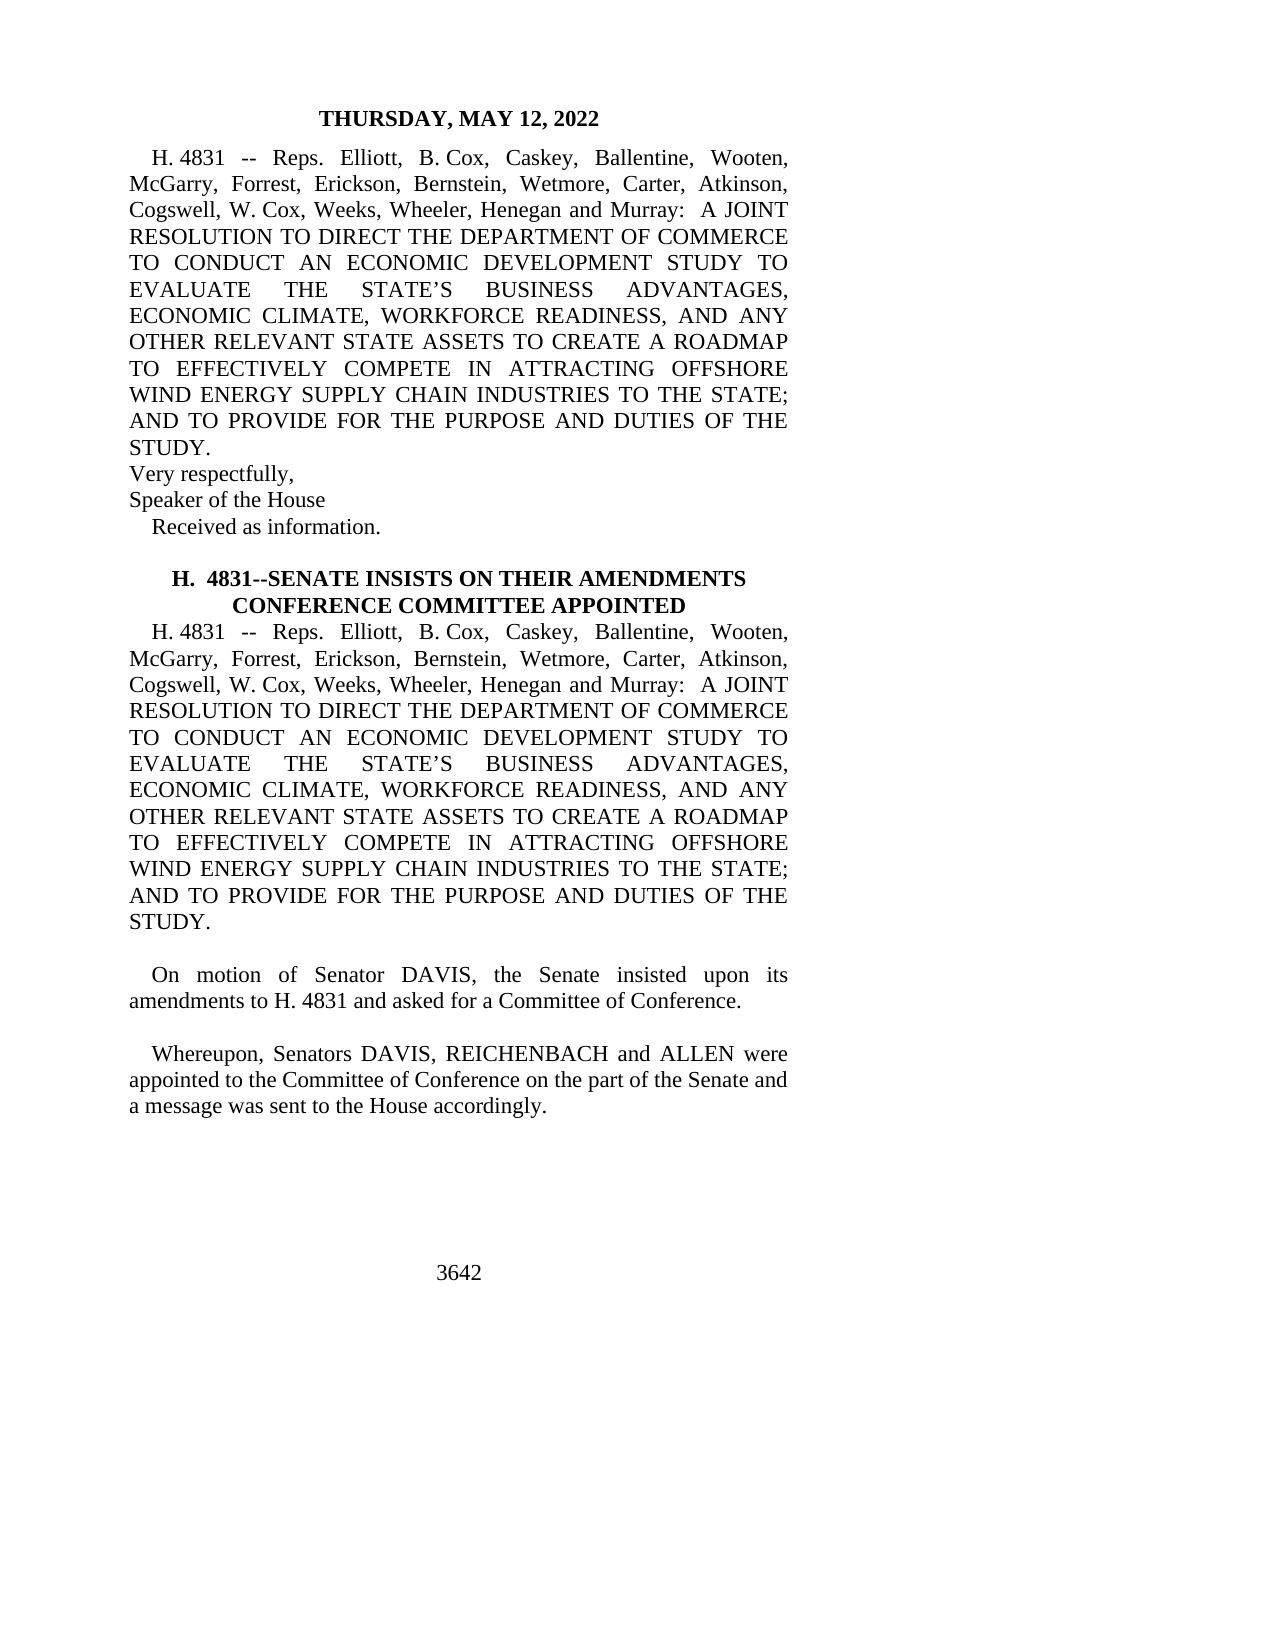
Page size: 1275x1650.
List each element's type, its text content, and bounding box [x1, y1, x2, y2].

text H. 4831 -- Reps. Elliott, B. Cox, Caskey, Ballentine, Wooten, McGarry, Forrest, Erickson, Bernstein, Wetmore, Carter, Atkinson, Cogswell, W. Cox, Weeks, Wheeler, Henegan and Murray: A JOINT RESOLUTION TO DIRECT THE DEPARTMENT OF COMMERCE TO CONDUCT AN ECONOMIC DEVELOPMENT STUDY TO EVALUATE THE STATE’S BUSINESS ADVANTAGES, ECONOMIC CLIMATE, WORKFORCE READINESS, AND ANY OTHER RELEVANT STATE ASSETS TO CREATE A ROADMAP TO EFFECTIVELY COMPETE IN ATTRACTING OFFSHORE WIND ENERGY SUPPLY CHAIN INDUSTRIES TO THE STATE; AND TO PROVIDE FOR THE PURPOSE AND DUTIES OF THE STUDY. [129, 618, 789, 934]
text Whereupon, Senators DAVIS, REICHENBACH and ALLEN were appointed to the Committee of Conference on the part of the Senate and a message was sent to the House accordingly. [129, 1040, 789, 1119]
text Speaker of the House [129, 486, 789, 513]
text Received as information. [129, 513, 789, 539]
text H. 4831 -- Reps. Elliott, B. Cox, Caskey, Ballentine, Wooten, McGarry, Forrest, Erickson, Bernstein, Wetmore, Carter, Atkinson, Cogswell, W. Cox, Weeks, Wheeler, Henegan and Murray: A JOINT RESOLUTION TO DIRECT THE DEPARTMENT OF COMMERCE TO CONDUCT AN ECONOMIC DEVELOPMENT STUDY TO EVALUATE THE STATE’S BUSINESS ADVANTAGES, ECONOMIC CLIMATE, WORKFORCE READINESS, AND ANY OTHER RELEVANT STATE ASSETS TO CREATE A ROADMAP TO EFFECTIVELY COMPETE IN ATTRACTING OFFSHORE WIND ENERGY SUPPLY CHAIN INDUSTRIES TO THE STATE; AND TO PROVIDE FOR THE PURPOSE AND DUTIES OF THE STUDY. [129, 144, 789, 460]
text H. 4831--SENATE INSISTS ON THEIR AMENDMENTS [129, 566, 789, 592]
text CONFERENCE COMMITTEE APPOINTED [129, 592, 789, 618]
text Very respectfully, [129, 460, 789, 486]
text On motion of Senator DAVIS, the Senate insisted upon its amendments to H. 4831 and asked for a Committee of Conference. [129, 961, 789, 1013]
